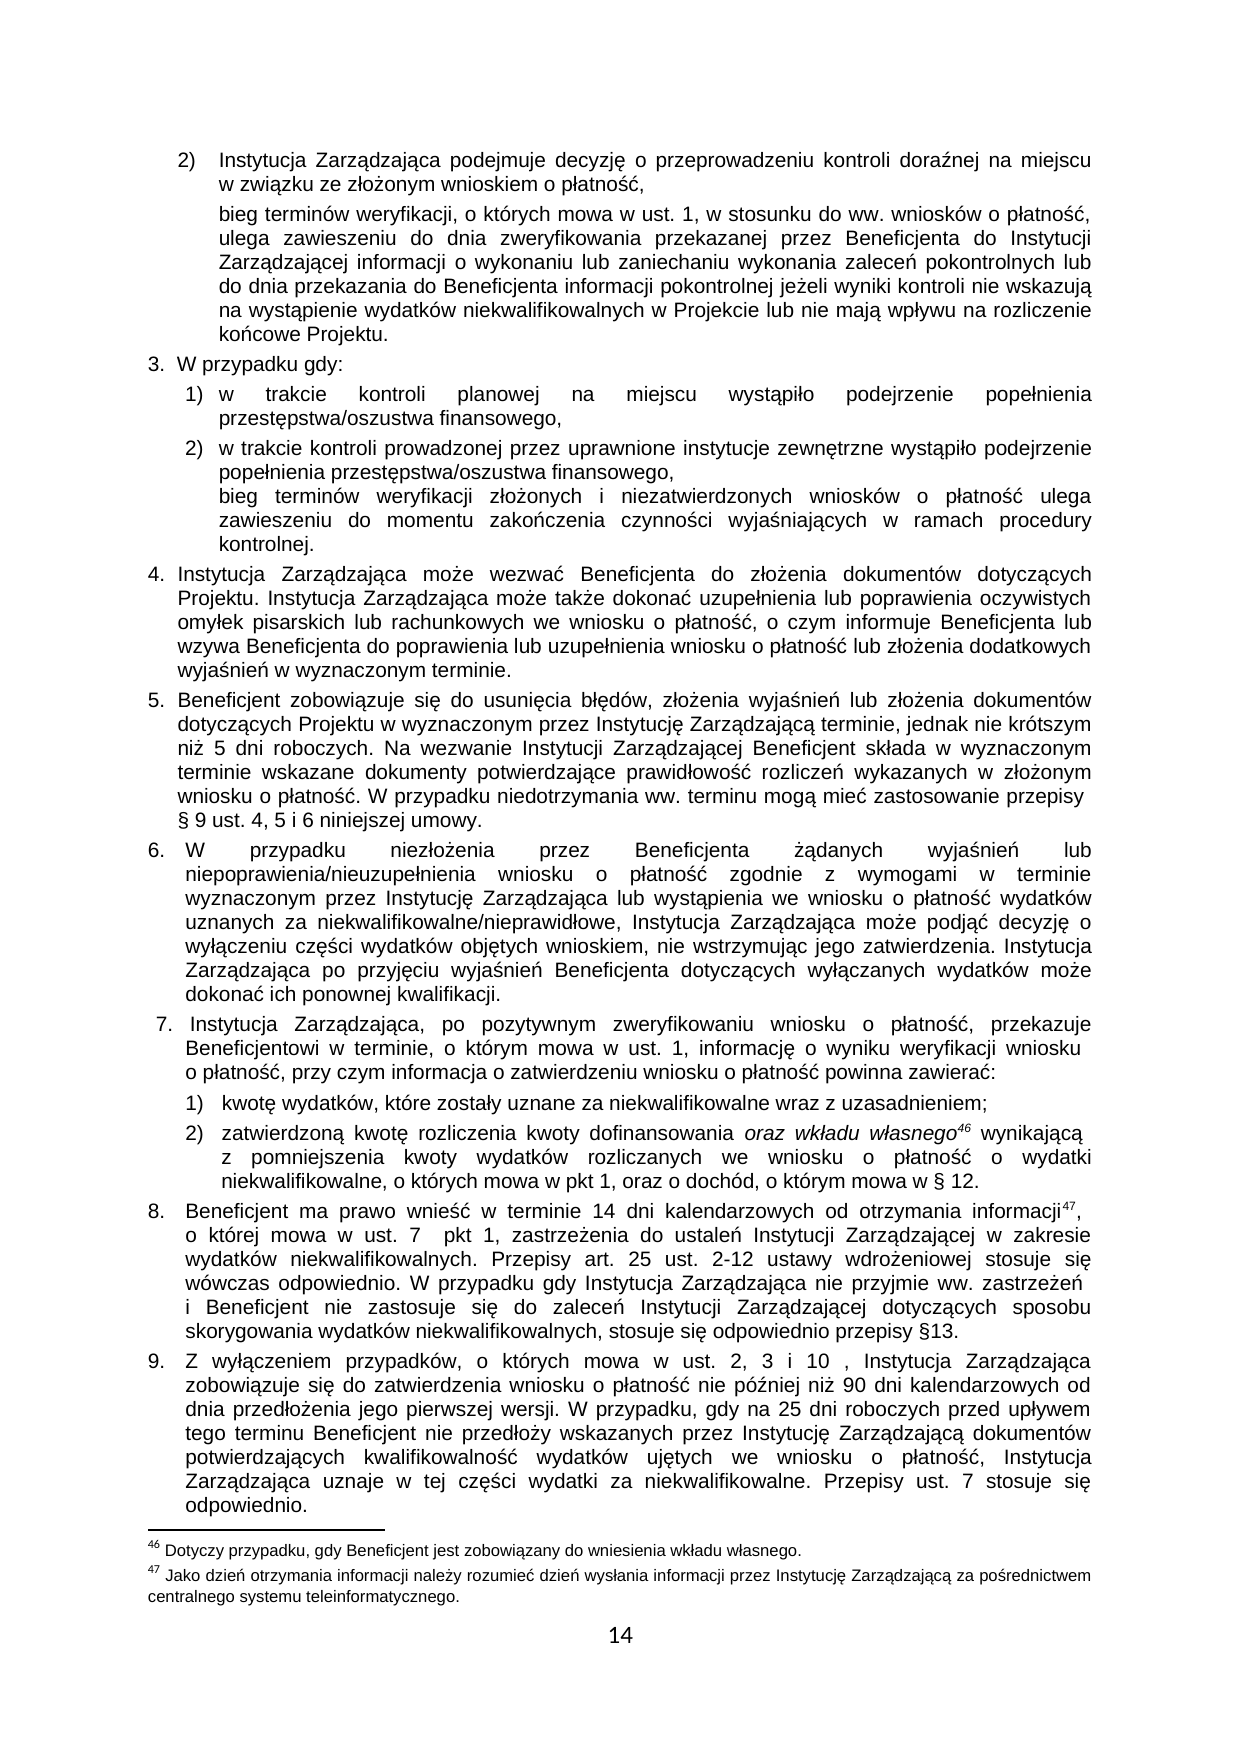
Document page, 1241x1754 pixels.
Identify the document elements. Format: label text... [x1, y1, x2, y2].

text 6. W przypadku niezłożenia przez Beneficjenta żądanych wyjaśnień lub niepoprawienia/nieuzupełnienia wniosku o płatność zgodnie z wymogami w terminie wyznaczonym przez Instytucję Zarządzająca lub wystąpienia we wniosku o płatność wydatków uznanych za niekwalifikowalne/nieprawidłowe, Instytucja Zarządzająca może podjąć decyzję o wyłączeniu części wydatków objętych wnioskiem, nie wstrzymując jego zatwierdzenia. Instytucja Zarządzająca po przyjęciu wyjaśnień Beneficjenta dotyczących wyłączanych wydatków może dokonać ich ponownej kwalifikacji. [148, 838, 1092, 1006]
text 7. Instytucja Zarządzająca, po pozytywnym zweryfikowaniu wniosku o płatność, przekazuje Beneficjentowi w terminie, o którym mowa w ust. 1, informację o wyniku weryfikacji wniosku o płatność, przy czym informacja o zatwierdzeniu wniosku o płatność powinna zawierać: [156, 1012, 1092, 1084]
list w trakcie kontroli planowej na miejscu wystąpiło podejrzenie popełnienia przestępstwa/oszustwa finansowego, [185, 382, 1092, 430]
text 1) kwotę wydatków, które zostały uznane za niekwalifikowalne wraz z uzasadnieniem; [185, 1090, 1092, 1114]
text 4. Instytucja Zarządzająca może wezwać Beneficjenta do złożenia dokumentów dotyczących Projektu. Instytucja Zarządzająca może także dokonać uzupełnienia lub poprawienia oczywistych omyłek pisarskich lub rachunkowych we wniosku o płatność, o czym informuje Beneficjenta lub wzywa Beneficjenta do poprawienia lub uzupełnienia wniosku o płatność lub złożenia dodatkowych wyjaśnień w wyznaczonym terminie. [148, 562, 1092, 682]
list w trakcie kontroli prowadzonej przez uprawnione instytucje zewnętrzne wystąpiło podejrzenie popełnienia przestępstwa/oszustwa finansowego, [185, 436, 1092, 484]
list Instytucja Zarządzająca podejmuje decyzję o przeprowadzeniu kontroli doraźnej na miejscu w związku ze złożonym wnioskiem o płatność, [177, 148, 1092, 196]
text 5. Beneficjent zobowiązuje się do usunięcia błędów, złożenia wyjaśnień lub złożenia dokumentów dotyczących Projektu w wyznaczonym przez Instytucję Zarządzającą terminie, jednak nie krótszym niż 5 dni roboczych. Na wezwanie Instytucji Zarządzającej Beneficjent składa w wyznaczonym terminie wskazane dokumenty potwierdzające prawidłowość rozliczeń wykazanych w złożonym wniosku o płatność. W przypadku niedotrzymania ww. terminu mogą mieć zastosowanie przepisy § 9 ust. 4, 5 i 6 niniejszej umowy. [148, 688, 1092, 832]
text 3. W przypadku gdy: [148, 352, 1092, 376]
text bieg terminów weryfikacji, o których mowa w ust. 1, w stosunku do ww. wniosków o płatność, ulega zawieszeniu do dnia zweryfikowania przekazanej przez Beneficjenta do Instytucji Zarządzającej informacji o wykonaniu lub zaniechaniu wykonania zaleceń pokontrolnych lub do dnia przekazania do Beneficjenta informacji pokontrolnej jeżeli wyniki kontroli nie wskazują na wystąpienie wydatków niekwalifikowalnych w Projekcie lub nie mają wpływu na rozliczenie końcowe Projektu. [218, 202, 1092, 346]
list 8. Beneficjent ma prawo wnieść w terminie 14 dni kalendarzowych od otrzymania informacji, o której mowa w ust. 7 pkt 1, zastrzeżenia do ustaleń Instytucji Zarządzającej w zakresie wydatków niekwalifikowalnych. Przepisy art. 25 ust. 2-12 ustawy wdrożeniowej stosuje się wówczas odpowiednio. W przypadku gdy Instytucja Zarządzająca nie przyjmie ww. zastrzeżeń i Beneficjent nie zastosuje się do zaleceń Instytucji Zarządzającej dotyczących sposobu skorygowania wydatków niekwalifikowalnych, stosuje się odpowiednio przepisy §13. [148, 1199, 1092, 1342]
list 9. Z wyłączeniem przypadków, o których mowa w ust. 2, 3 i 10 , Instytucja Zarządzająca zobowiązuje się do zatwierdzenia wniosku o płatność nie później niż 90 dni kalendarzowych od dnia przedłożenia jego pierwszej wersji. W przypadku, gdy na 25 dni roboczych przed upływem tego terminu Beneficjent nie przedłoży wskazanych przez Instytucję Zarządzającą dokumentów potwierdzających kwalifikowalność wydatków ujętych we wniosku o płatność, Instytucja Zarządzająca uznaje w tej części wydatki za niekwalifikowalne. Przepisy ust. 7 stosuje się odpowiednio. [148, 1349, 1092, 1516]
text 2) zatwierdzoną kwotę rozliczenia kwoty dofinansowania oraz wkładu własnego wynikającą z pomniejszenia kwoty wydatków rozliczanych we wniosku o płatność o wydatki niekwalifikowalne, o których mowa w pkt 1, oraz o dochód, o którym mowa w § 12. [185, 1121, 1092, 1192]
text bieg terminów weryfikacji złożonych i niezatwierdzonych wniosków o płatność ulega zawieszeniu do momentu zakończenia czynności wyjaśniających w ramach procedury kontrolnej. [218, 484, 1092, 556]
